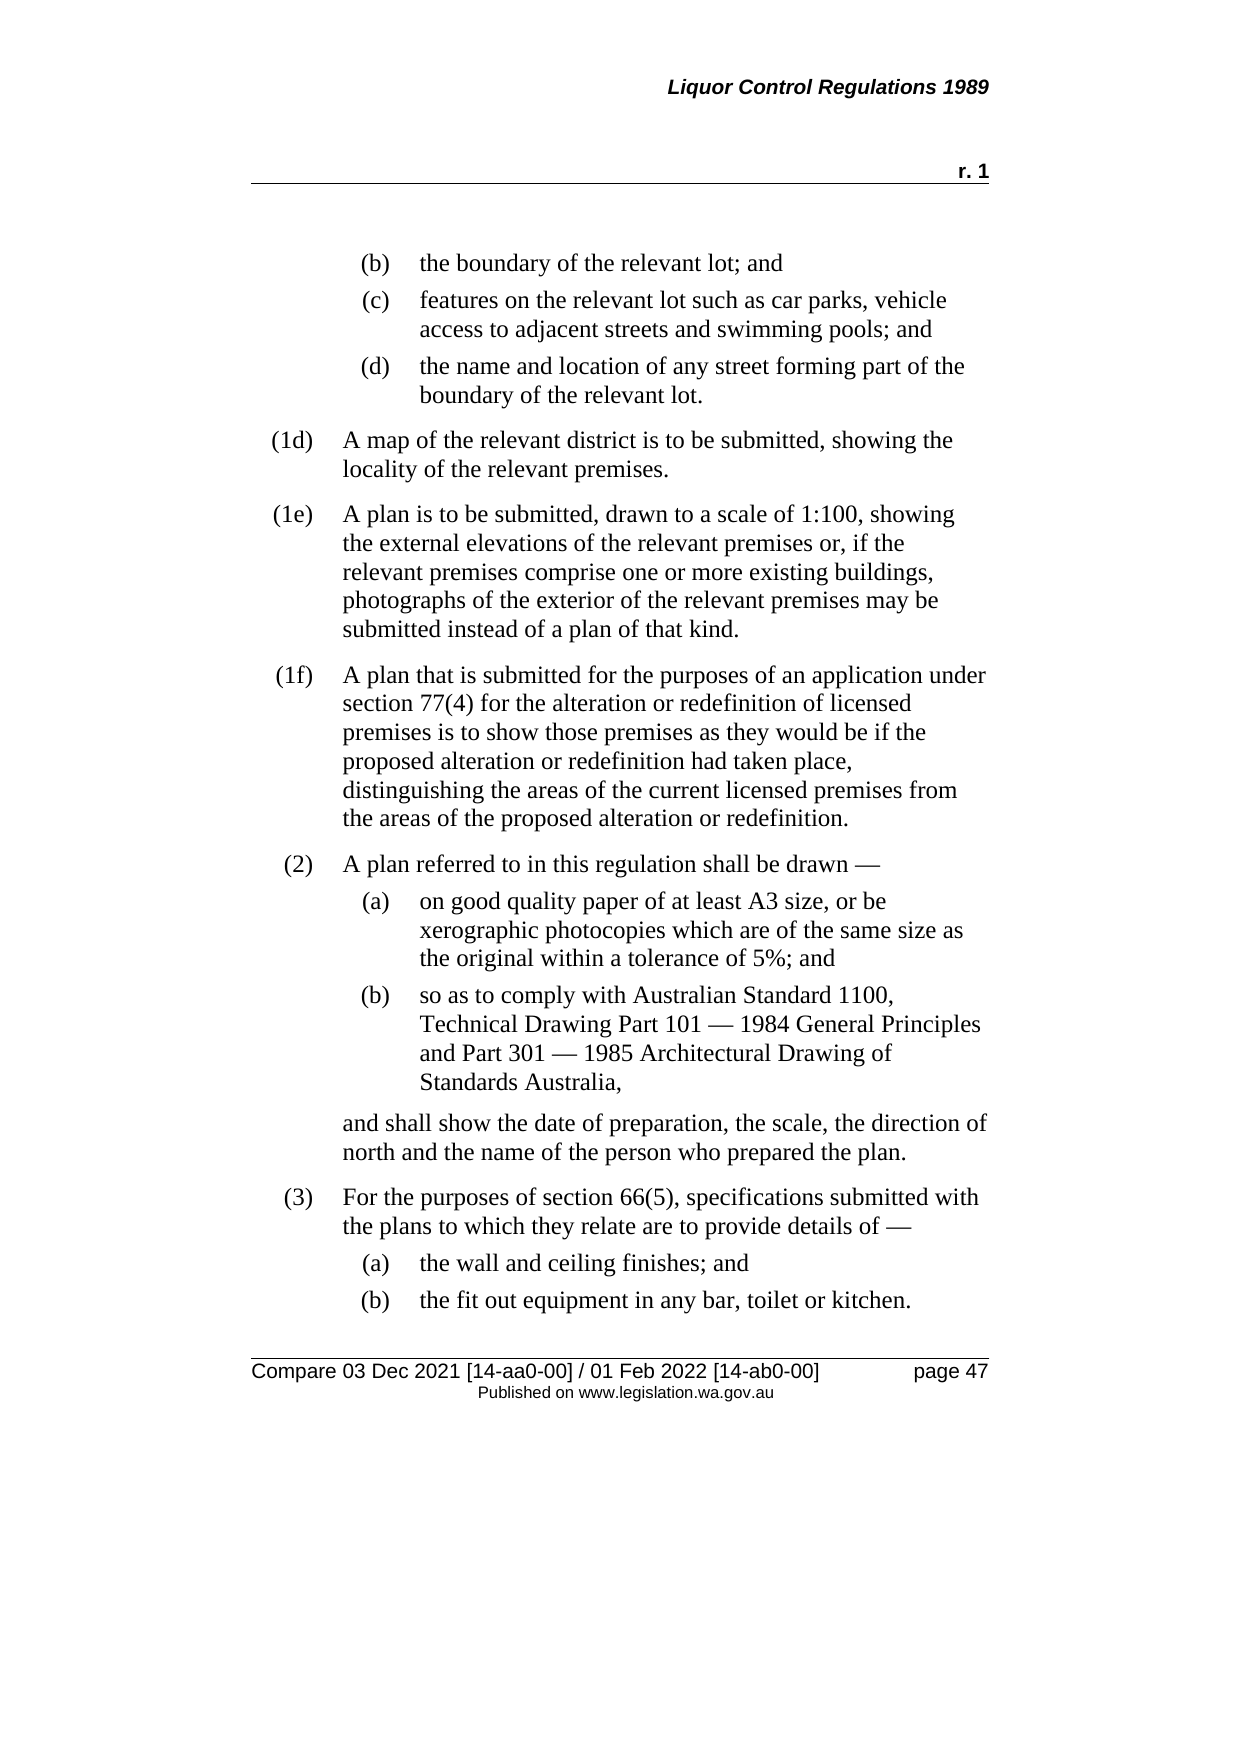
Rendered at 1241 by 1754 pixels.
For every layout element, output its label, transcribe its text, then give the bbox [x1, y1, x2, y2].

text (1f) A plan that is submitted for the purposes of an application under section 77(4) for the alteration or redefinition of licensed premises is to show those premises as they would be if the proposed alteration or redefinition had taken place, distinguishing the areas of the current licensed premises from the areas of the proposed alteration or redefinition. [251, 660, 989, 832]
text (b) so as to comply with Australian Standard 1100, Technical Drawing Part 101 — 1984 General Principles and Part 301 — 1985 Architectural Drawing of Standards Australia, [251, 981, 989, 1096]
text (2) A plan referred to in this regulation shall be drawn — [251, 849, 989, 878]
text (3) For the purposes of section 66(5), specifications submitted with the plans to which they relate are to provide details of — [251, 1182, 989, 1240]
text (b) the fit out equipment in any bar, toilet or kitchen. [251, 1285, 989, 1314]
text and shall show the date of preparation, the scale, the direction of north and the name of the person who prepared the plan. [251, 1108, 989, 1166]
text (d) the name and location of any street forming part of the boundary of the relevant lot. [251, 351, 989, 408]
text (b) the boundary of the relevant lot; and [251, 248, 989, 277]
text (a) on good quality paper of at least A3 size, or be xerographic photocopies which are of the same size as the original within a tolerance of 5%; and [251, 886, 989, 972]
text (1e) A plan is to be submitted, drawn to a scale of 1:100, showing the external elevations of the relevant premises or, if the relevant premises comprise one or more existing buildings, photographs of the exterior of the relevant premises may be submitted instead of a plan of that kind. [251, 499, 989, 643]
text (c) features on the relevant lot such as car parks, vehicle access to adjacent streets and swimming pools; and [251, 285, 989, 343]
text (a) the wall and ceiling finishes; and [251, 1248, 989, 1277]
text (1d) A map of the relevant district is to be submitted, showing the locality of the relevant premises. [251, 425, 989, 483]
